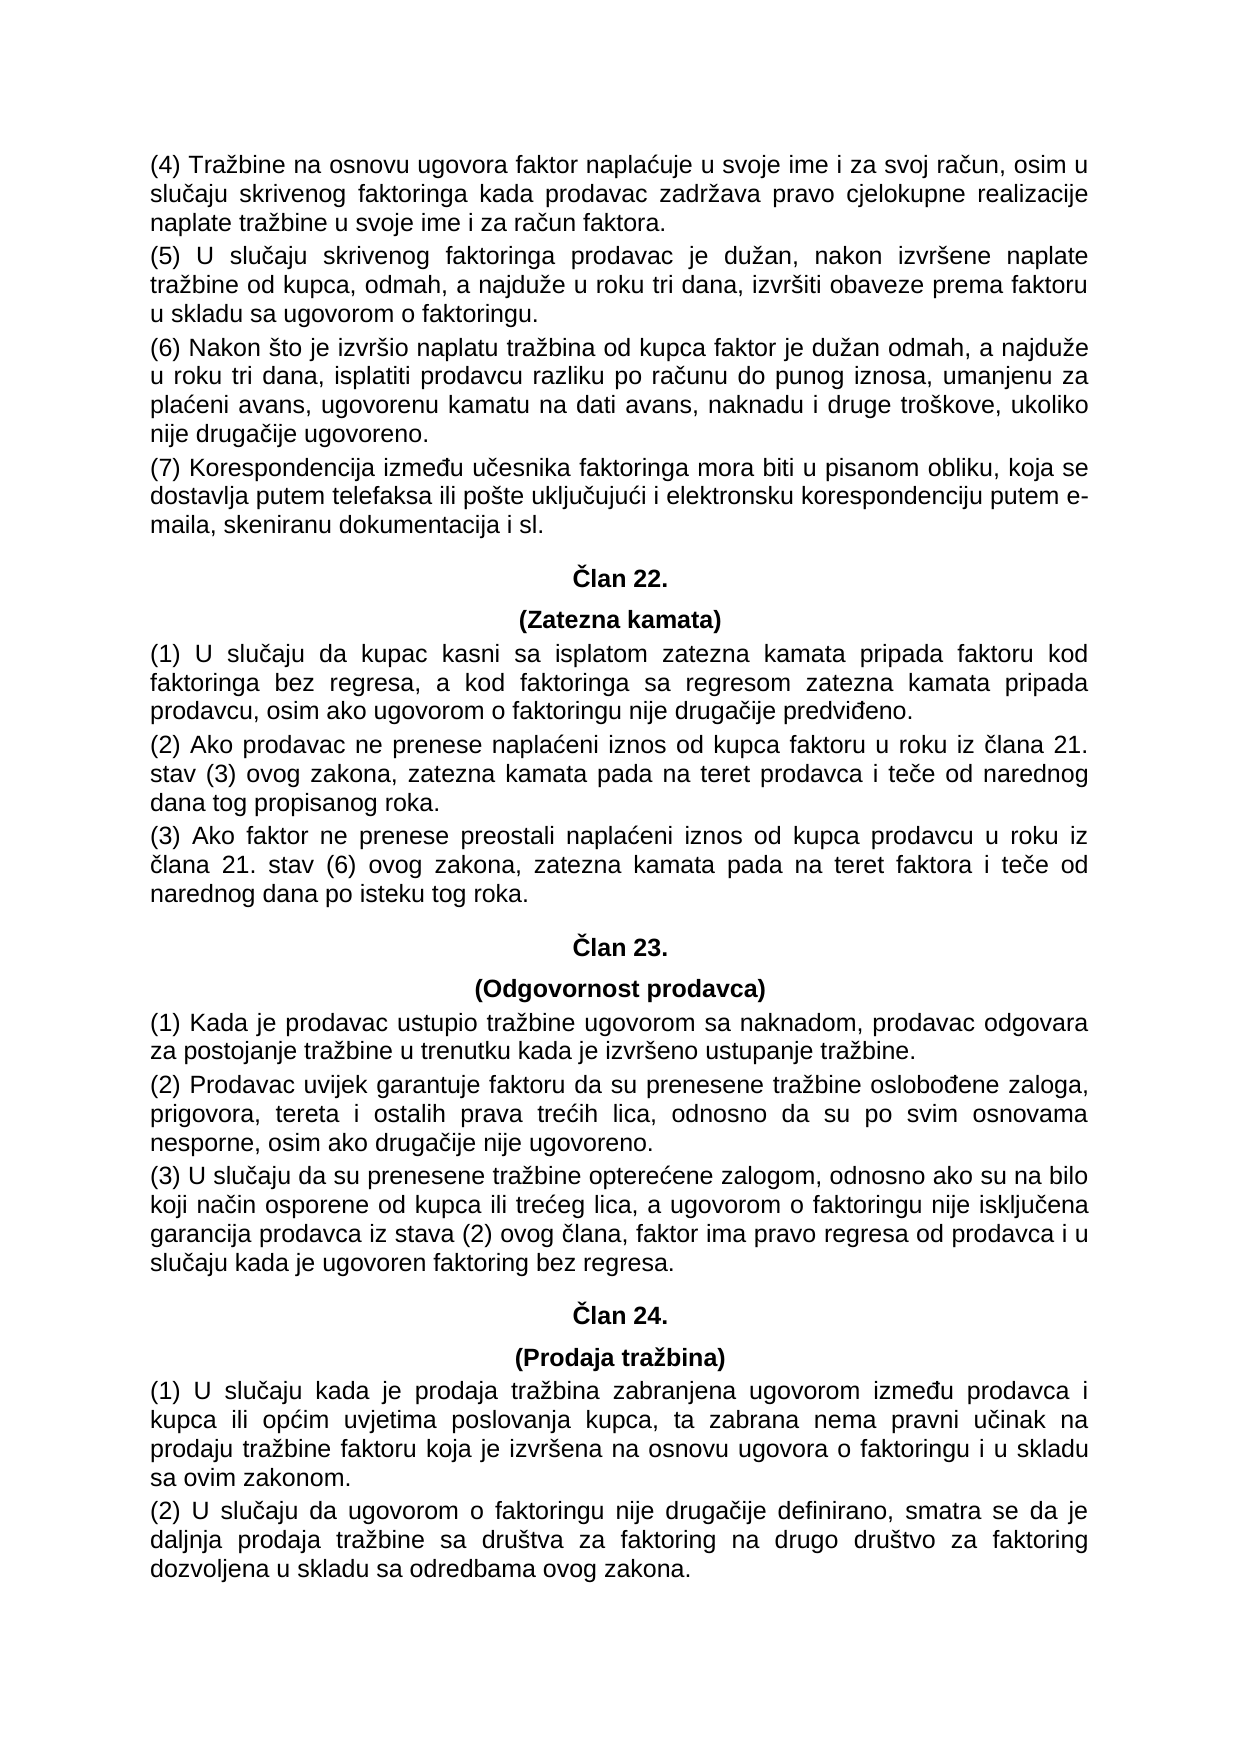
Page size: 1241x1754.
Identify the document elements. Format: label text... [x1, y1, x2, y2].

text (Odgovornost prodavca) [150, 974, 1090, 1002]
text Član 22. [150, 564, 1090, 592]
text (Prodaja tražbina) [150, 1342, 1090, 1371]
text (2) U slučaju da ugovorom o faktoringu nije drugačije definirano, smatra se da je daljnja prodaja tražbine sa društva za faktoring na drugo društvo za faktoring dozvoljena u skladu sa odredbama ovog zakona. [150, 1496, 1090, 1582]
text (1) U slučaju kada je prodaja tražbina zabranjena ugovorom između prodavca i kupca ili općim uvjetima poslovanja kupca, ta zabrana nema pravni učinak na prodaju tražbine faktoru koja je izvršena na osnovu ugovora o faktoringu i u skladu sa ovim zakonom. [150, 1376, 1090, 1491]
text (7) Korespondencija između učesnika faktoringa mora biti u pisanom obliku, koja se dostavlja putem telefaksa ili pošte uključujući i elektronsku korespondenciju putem e-maila, skeniranu dokumentacija i sl. [150, 452, 1090, 539]
text (1) U slučaju da kupac kasni sa isplatom zatezna kamata pripada faktoru kod faktoringa bez regresa, a kod faktoringa sa regresom zatezna kamata pripada prodavcu, osim ako ugovorom o faktoringu nije drugačije predviđeno. [150, 639, 1090, 725]
text (6) Nakon što je izvršio naplatu tražbina od kupca faktor je dužan odmah, a najduže u roku tri dana, isplatiti prodavcu razliku po računu do punog iznosa, umanjenu za plaćeni avans, ugovorenu kamatu na dati avans, naknadu i druge troškove, ukoliko nije drugačije ugovoreno. [150, 332, 1090, 447]
text Član 24. [150, 1301, 1090, 1330]
text (1) Kada je prodavac ustupio tražbine ugovorom sa naknadom, prodavac odgovara za postojanje tražbine u trenutku kada je izvršeno ustupanje tražbine. [150, 1007, 1090, 1065]
text (2) Ako prodavac ne prenese naplaćeni iznos od kupca faktoru u roku iz člana 21. stav (3) ovog zakona, zatezna kamata pada na teret prodavca i teče od narednog dana tog propisanog roka. [150, 730, 1090, 816]
text (3) Ako faktor ne prenese preostali naplaćeni iznos od kupca prodavcu u roku iz člana 21. stav (6) ovog zakona, zatezna kamata pada na teret faktora i teče od narednog dana po isteku tog roka. [150, 821, 1090, 907]
text (4) Tražbine na osnovu ugovora faktor naplaćuje u svoje ime i za svoj račun, osim u slučaju skrivenog faktoringa kada prodavac zadržava pravo cjelokupne realizacije naplate tražbine u svoje ime i za račun faktora. [150, 150, 1090, 236]
text (2) Prodavac uvijek garantuje faktoru da su prenesene tražbine oslobođene zaloga, prigovora, tereta i ostalih prava trećih lica, odnosno da su po svim osnovama nesporne, osim ako drugačije nije ugovoreno. [150, 1070, 1090, 1156]
text (Zatezna kamata) [150, 605, 1090, 634]
text Član 23. [150, 932, 1090, 961]
text (5) U slučaju skrivenog faktoringa prodavac je dužan, nakon izvršene naplate tražbine od kupca, odmah, a najduže u roku tri dana, izvršiti obaveze prema faktoru u skladu sa ugovorom o faktoringu. [150, 241, 1090, 327]
text (3) U slučaju da su prenesene tražbine opterećene zalogom, odnosno ako su na bilo koji način osporene od kupca ili trećeg lica, a ugovorom o faktoringu nije isključena garancija prodavca iz stava (2) ovog člana, faktor ima pravo regresa od prodavca i u slučaju kada je ugovoren faktoring bez regresa. [150, 1161, 1090, 1276]
